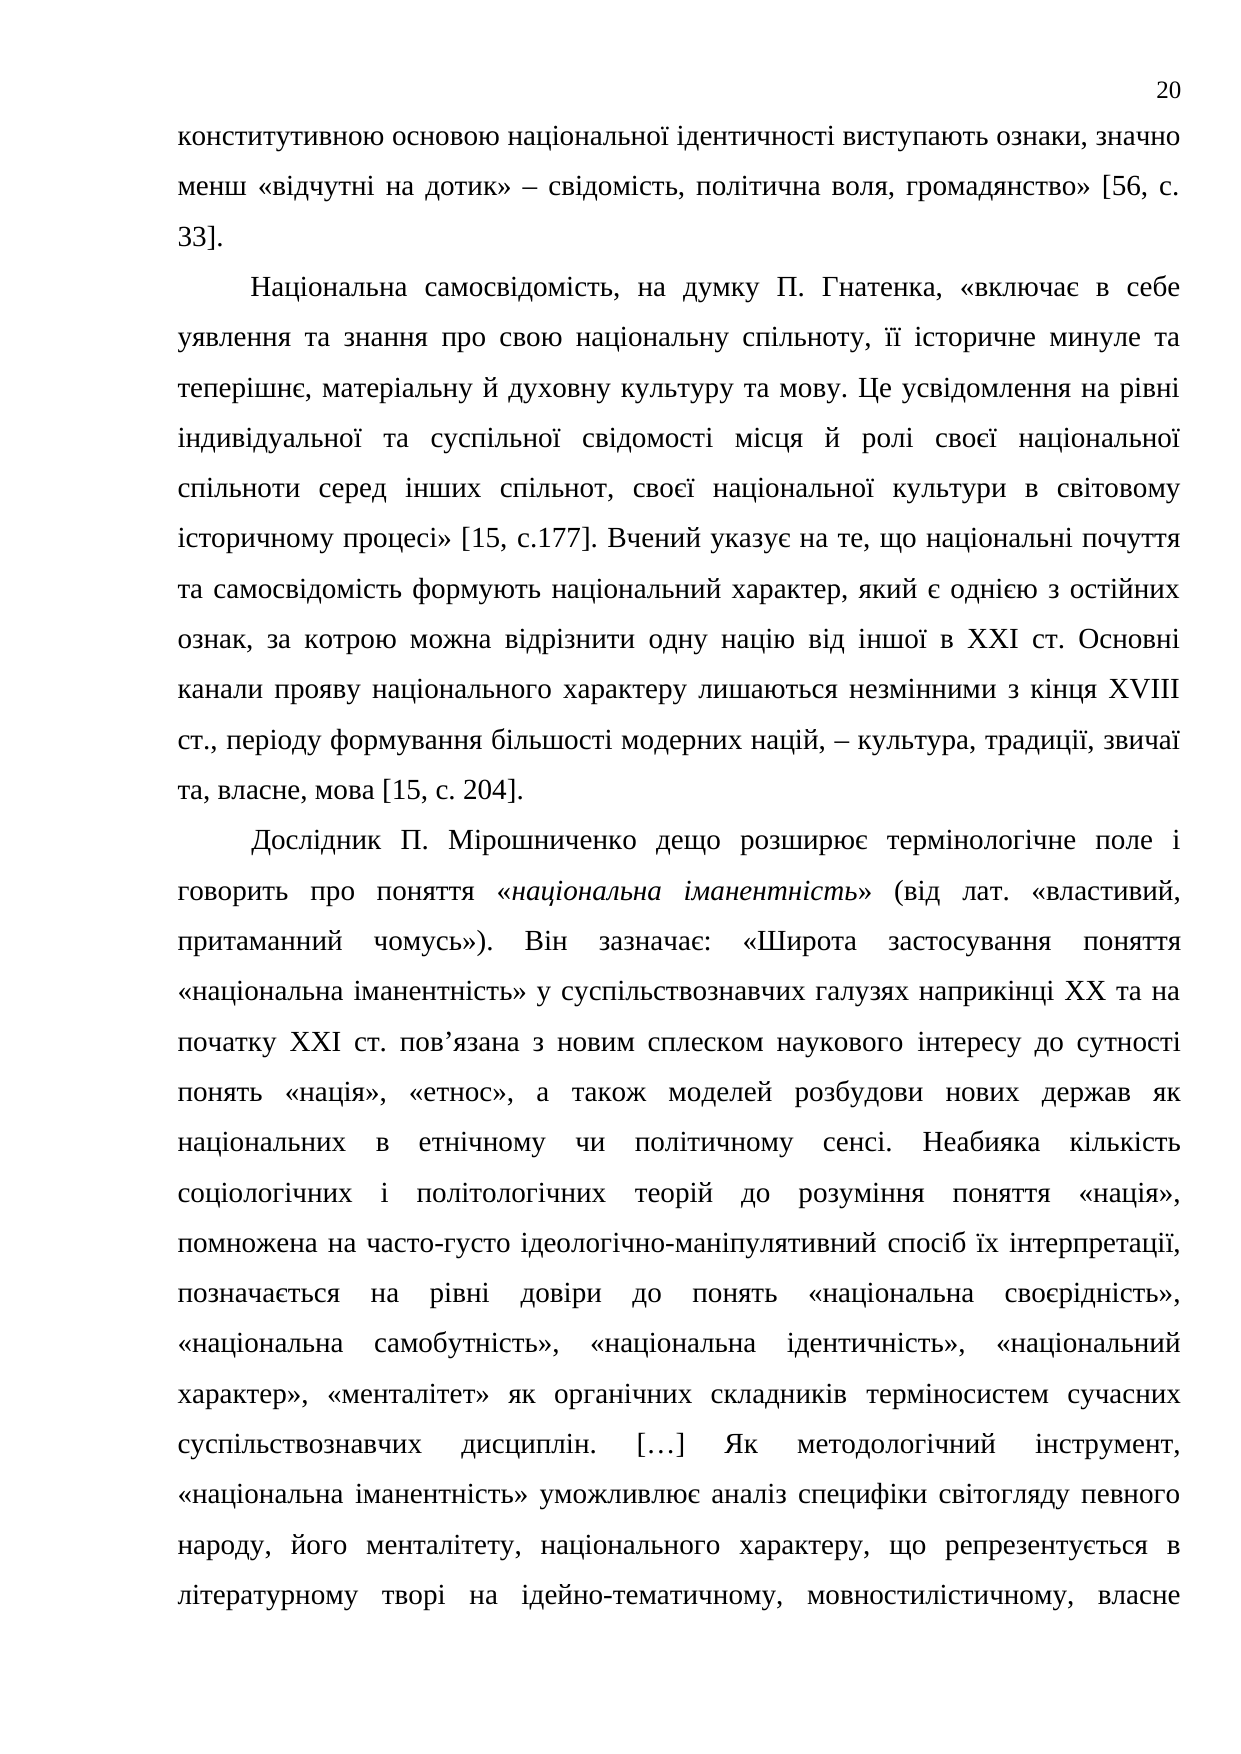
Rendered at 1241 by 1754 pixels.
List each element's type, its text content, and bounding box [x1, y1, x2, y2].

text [177, 118, 1181, 252]
text Національна самосвідомість, на думку П. Гнатенка, «включає в себе уявлення та знання про свою національну спільноту, її історичне минуле та теперішнє, матеріальну й духовну культуру та мову. Це усвідомлення на рівні індивідуальної та суспільної свідомості місця й ролі своєї національної спільноти серед інших спільнот, своєї національної культури в світовому історичному процесі» [15, c.177]. Вчений указує на те, що національні почуття та самосвідомість формують національний характер, який є однією з остійних ознак, за котрою можна відрізнити одну націю від іншої в ХХІ ст. Основні канали прояву національного характеру лишаються незмінними з кінця ХVІІІ ст., періоду формування більшості модерних націй, – культура, традиції, звичаї та, власне, мова [15, с. 204]. [177, 269, 1181, 806]
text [177, 822, 1181, 1611]
